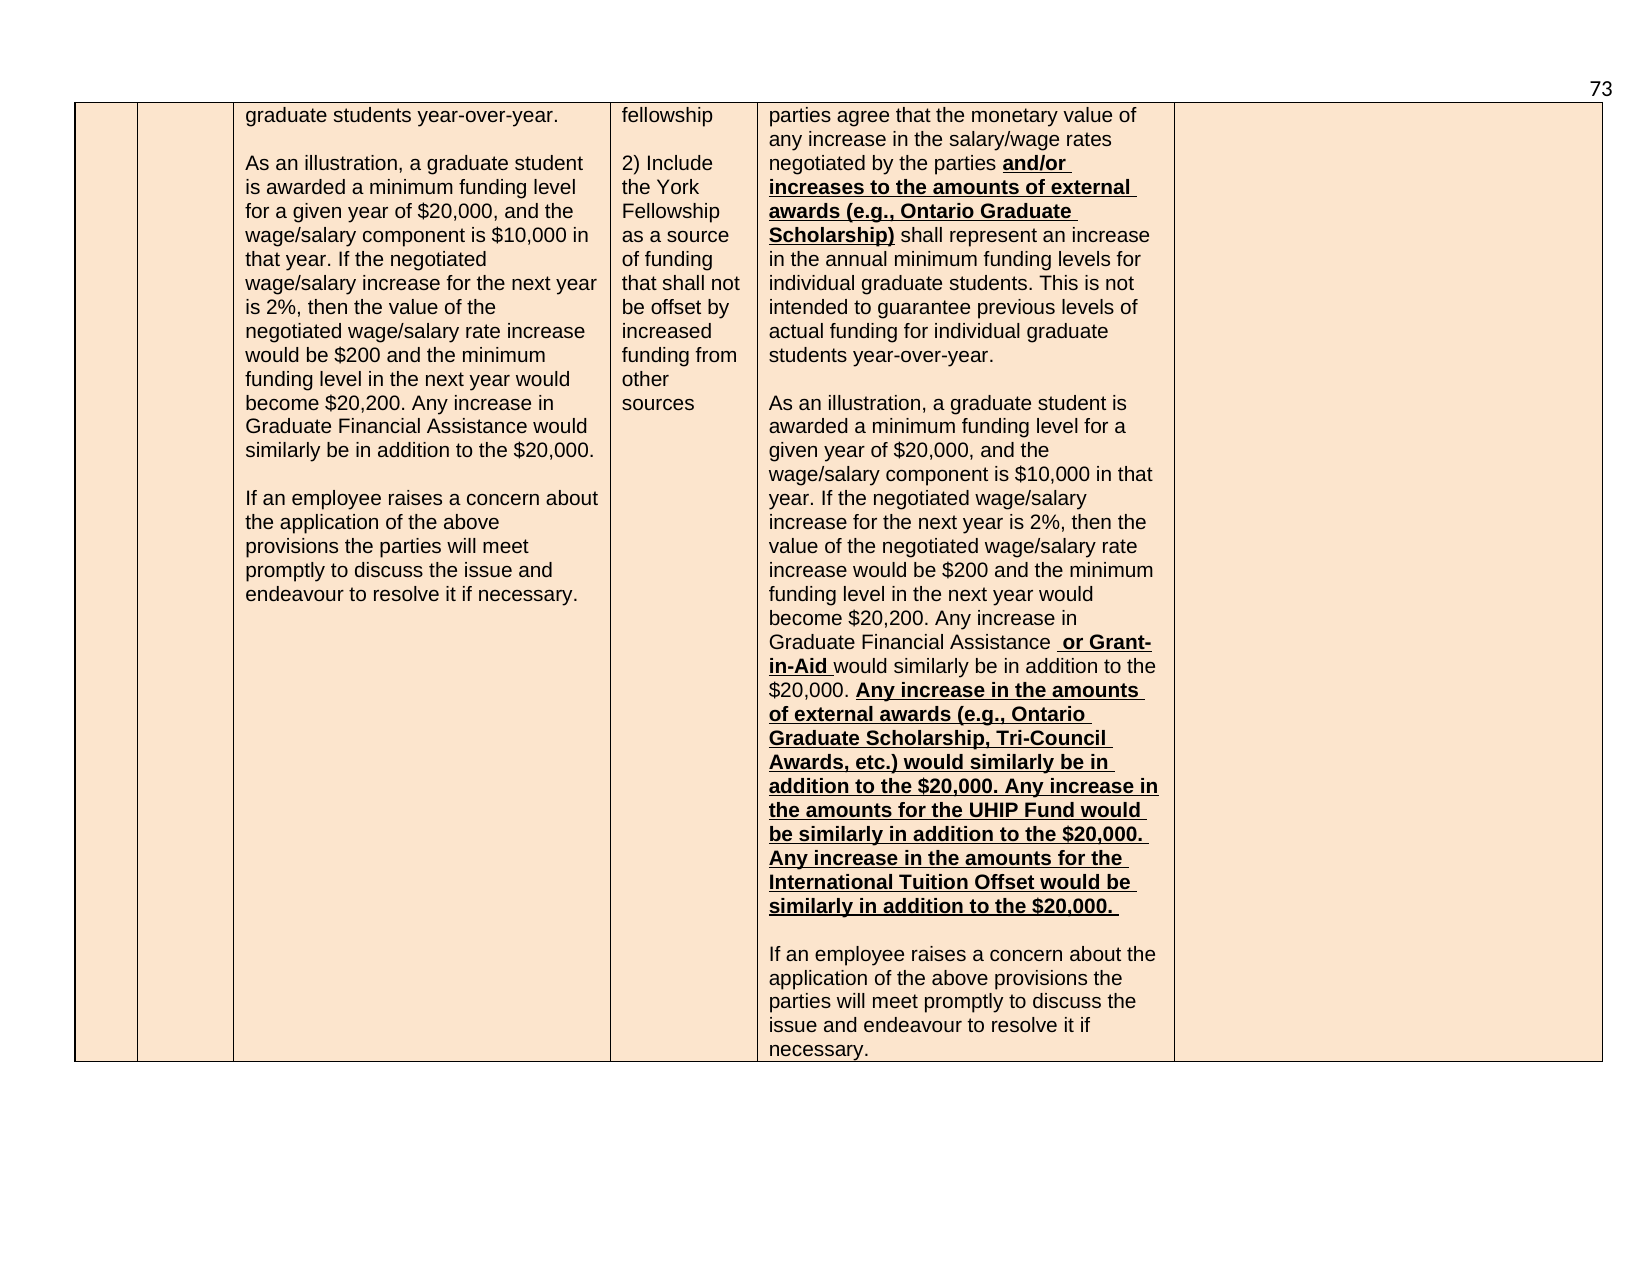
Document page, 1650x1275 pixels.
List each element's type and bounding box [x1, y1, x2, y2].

table_cell [234, 103, 610, 1061]
table_cell [1175, 103, 1602, 1061]
table_cell [758, 103, 1174, 1061]
table_cell [76, 103, 137, 1061]
table_cell [611, 103, 757, 1061]
table_cell [138, 103, 233, 1061]
